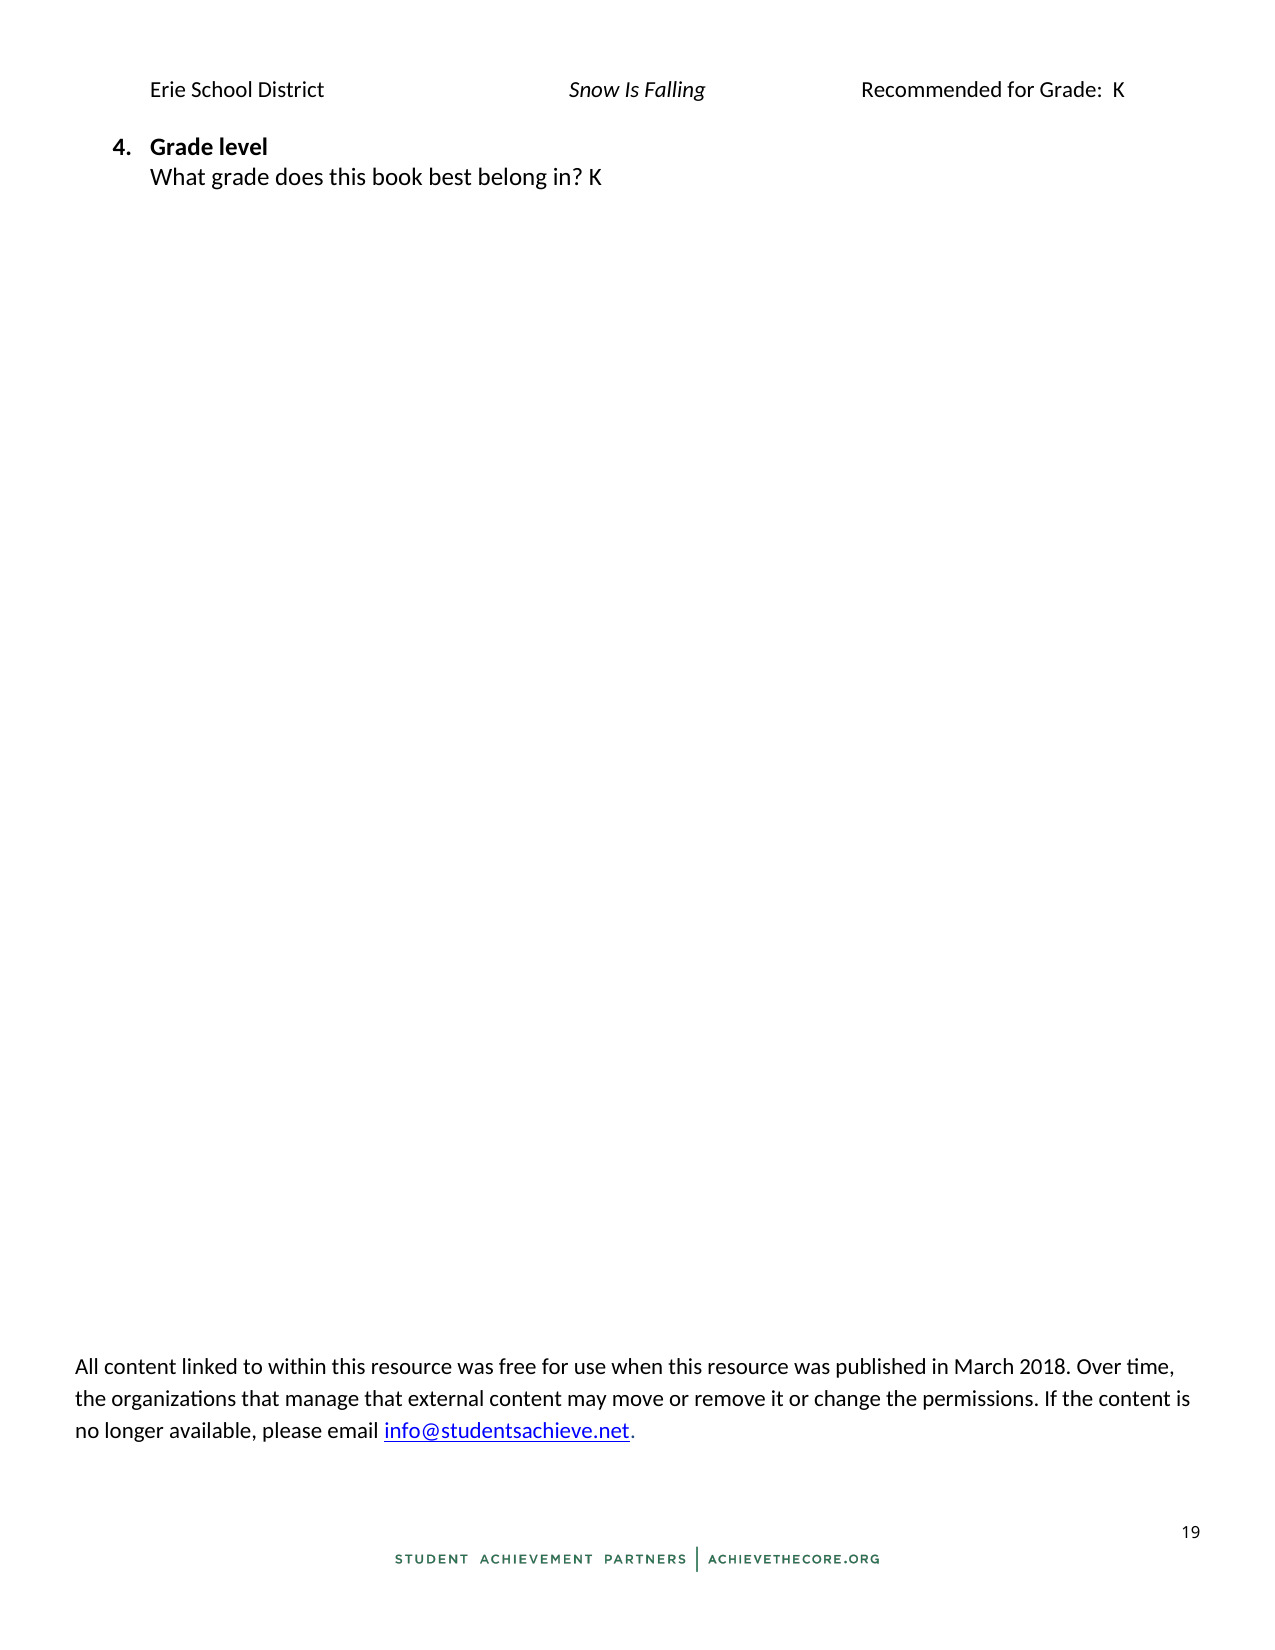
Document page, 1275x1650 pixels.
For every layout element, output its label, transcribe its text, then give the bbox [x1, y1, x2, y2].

picture [384, 1543, 892, 1575]
list What grade does this book best belong in? K [150, 162, 1200, 192]
text All content linked to within this resource was free for use when this resource was published in March 2018. Over time, the organizations that manage that external content may move or remove it or change the permissions. If the content is no longer available, please email info@studentsachieve.net. [75, 1352, 1200, 1444]
list Grade level [112, 131, 1200, 162]
